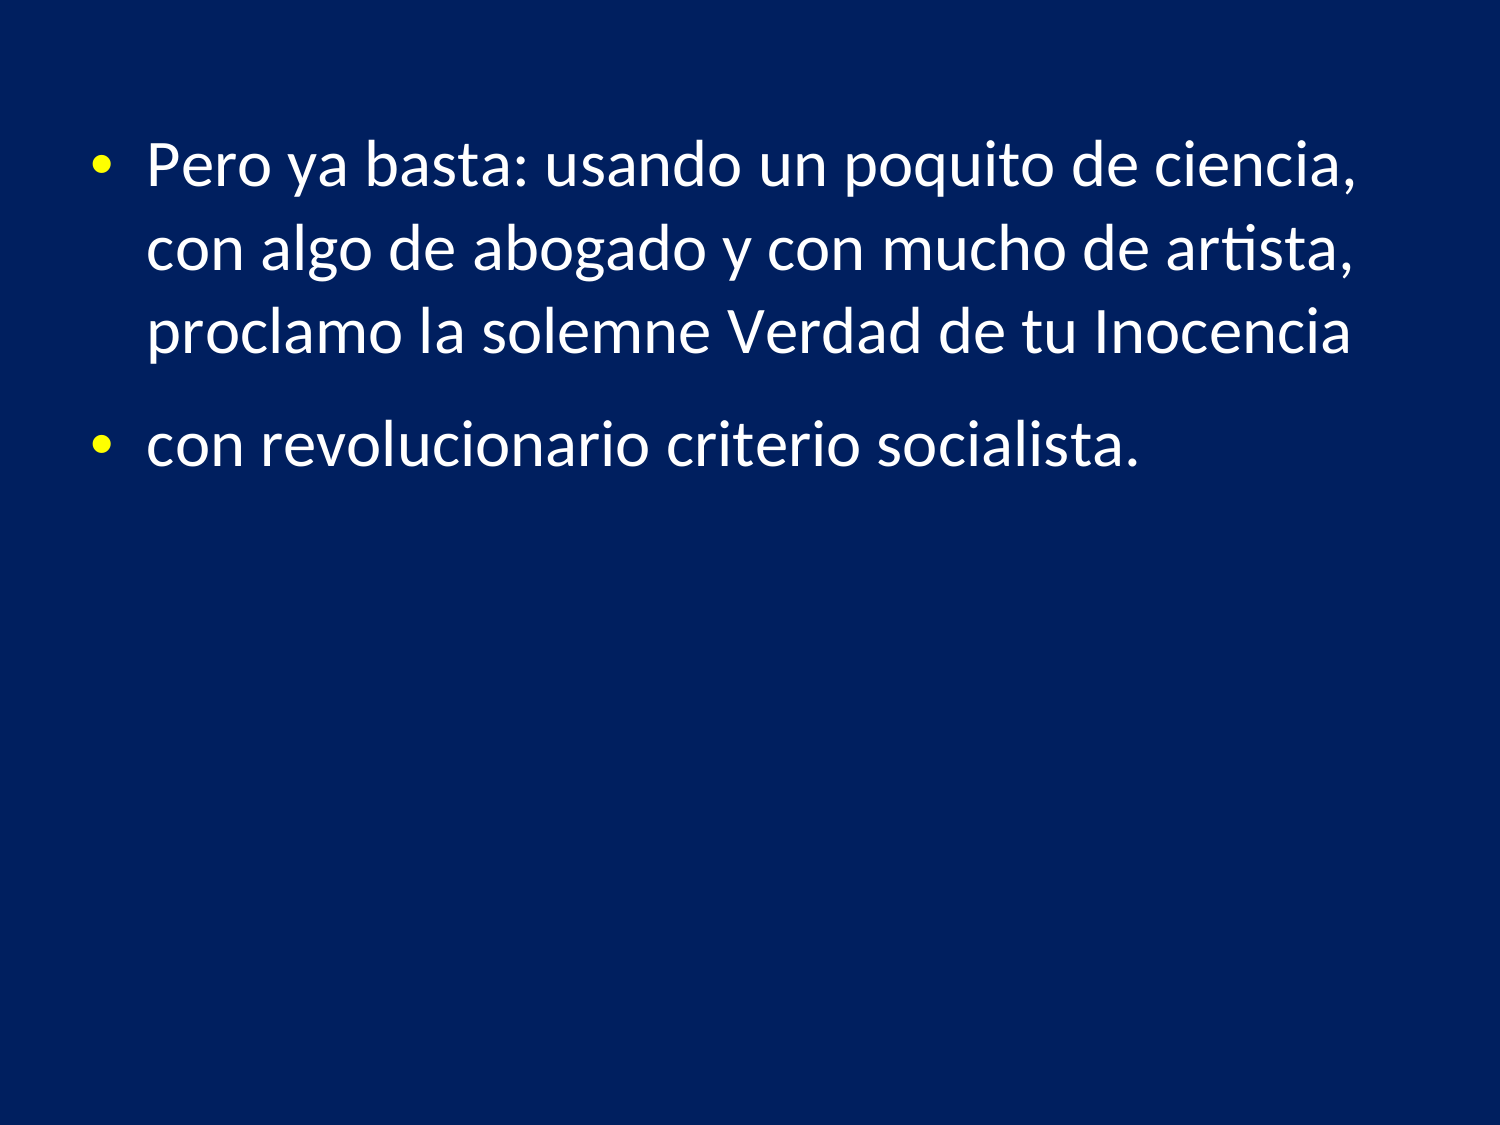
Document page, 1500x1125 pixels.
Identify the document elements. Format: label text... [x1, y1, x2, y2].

list Pero ya basta: usando un poquito de ciencia, con algo de abogado y con mucho de artista, proclamo la solemne Verdad de tu Inocencia [90, 122, 1364, 371]
list con revolucionario criterio socialista. [90, 402, 1364, 483]
